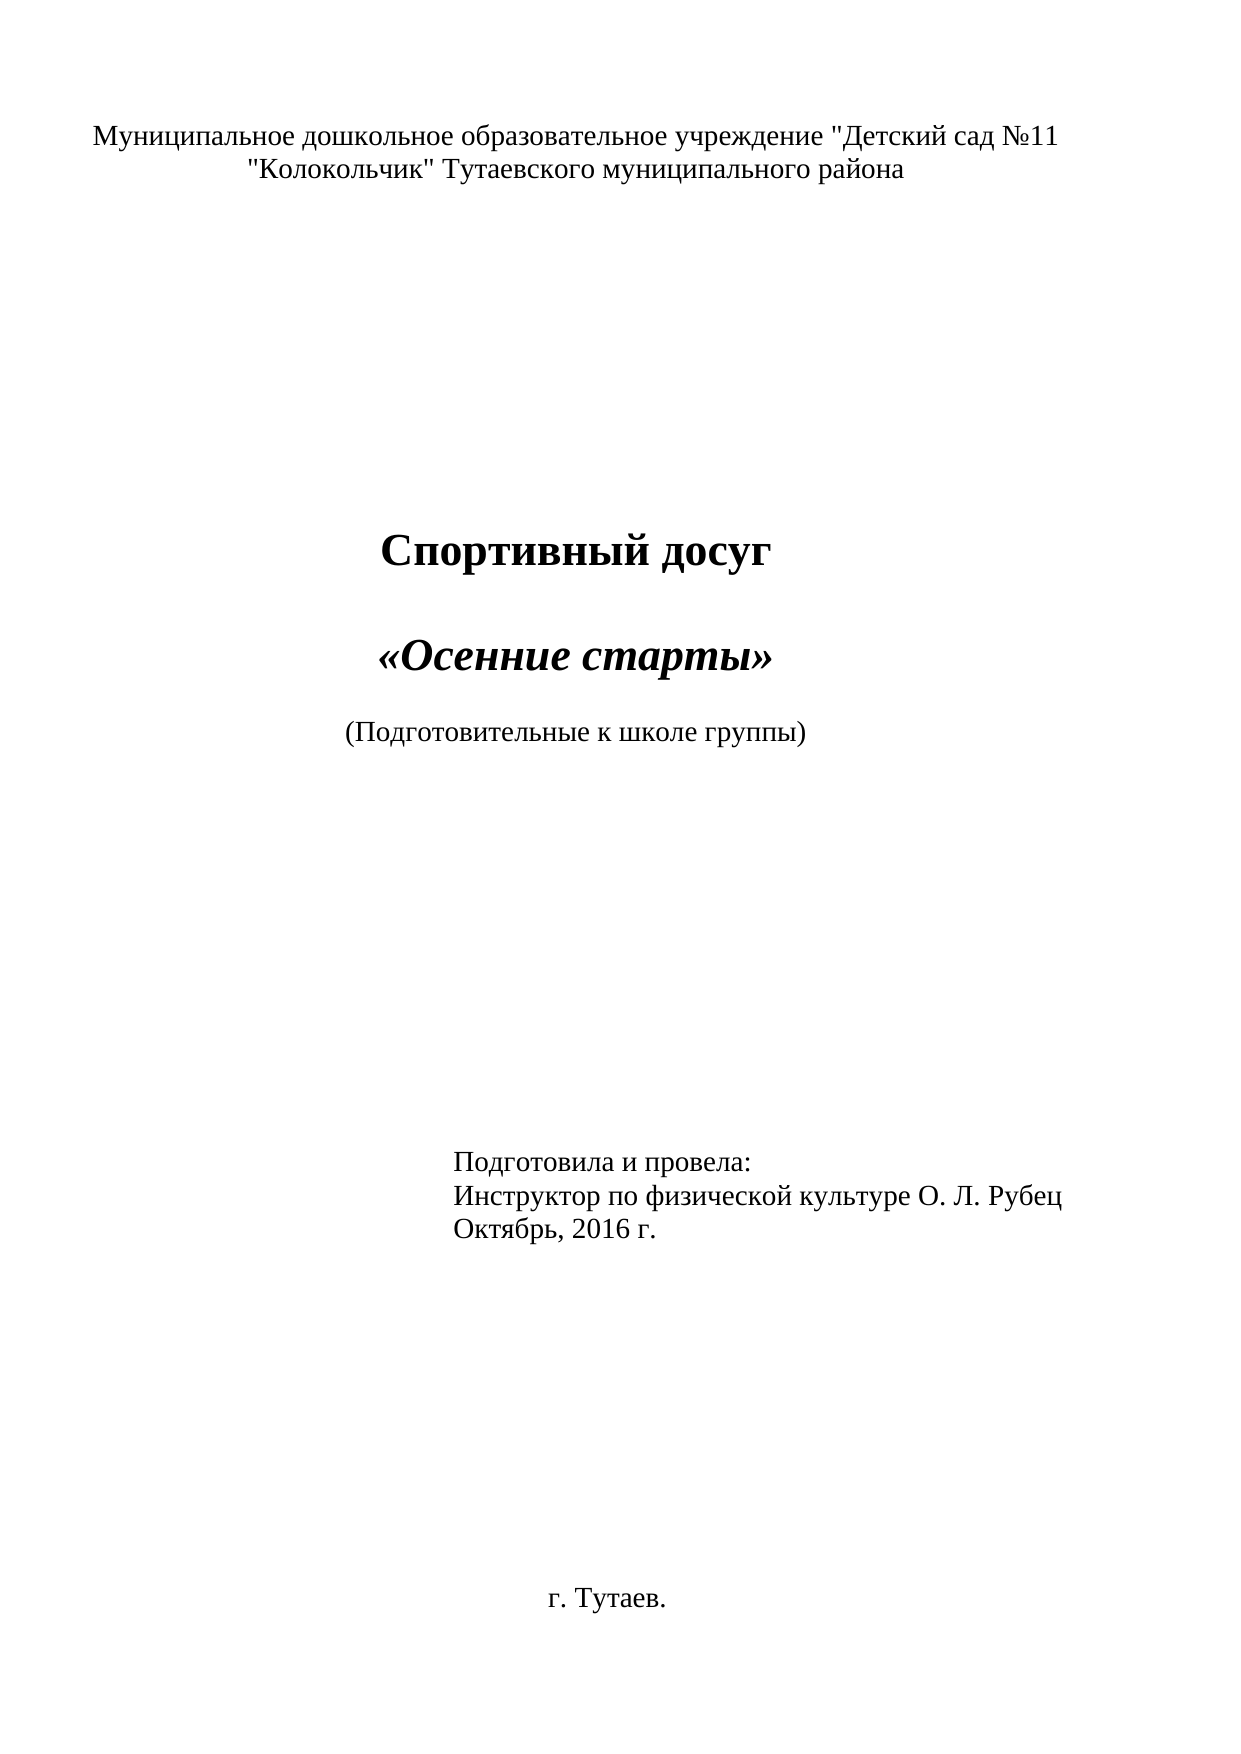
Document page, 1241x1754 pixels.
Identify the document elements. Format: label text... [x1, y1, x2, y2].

text г. Тутаев. [88, 1581, 1063, 1614]
text «Осенние старты» [88, 628, 1063, 680]
text Муниципальное дошкольное образовательное учреждение "Детский сад №11 "Колокольчик" Тутаевского муниципального района [88, 118, 1063, 185]
text Инструктор по физической культуре О. Л. Рубец [88, 1178, 1063, 1212]
text Октябрь, 2016 г. [88, 1212, 1063, 1245]
text Подготовила и провела: [88, 1144, 1063, 1178]
text Спортивный досуг [88, 522, 1063, 575]
text (Подготовительные к школе группы) [88, 714, 1063, 747]
